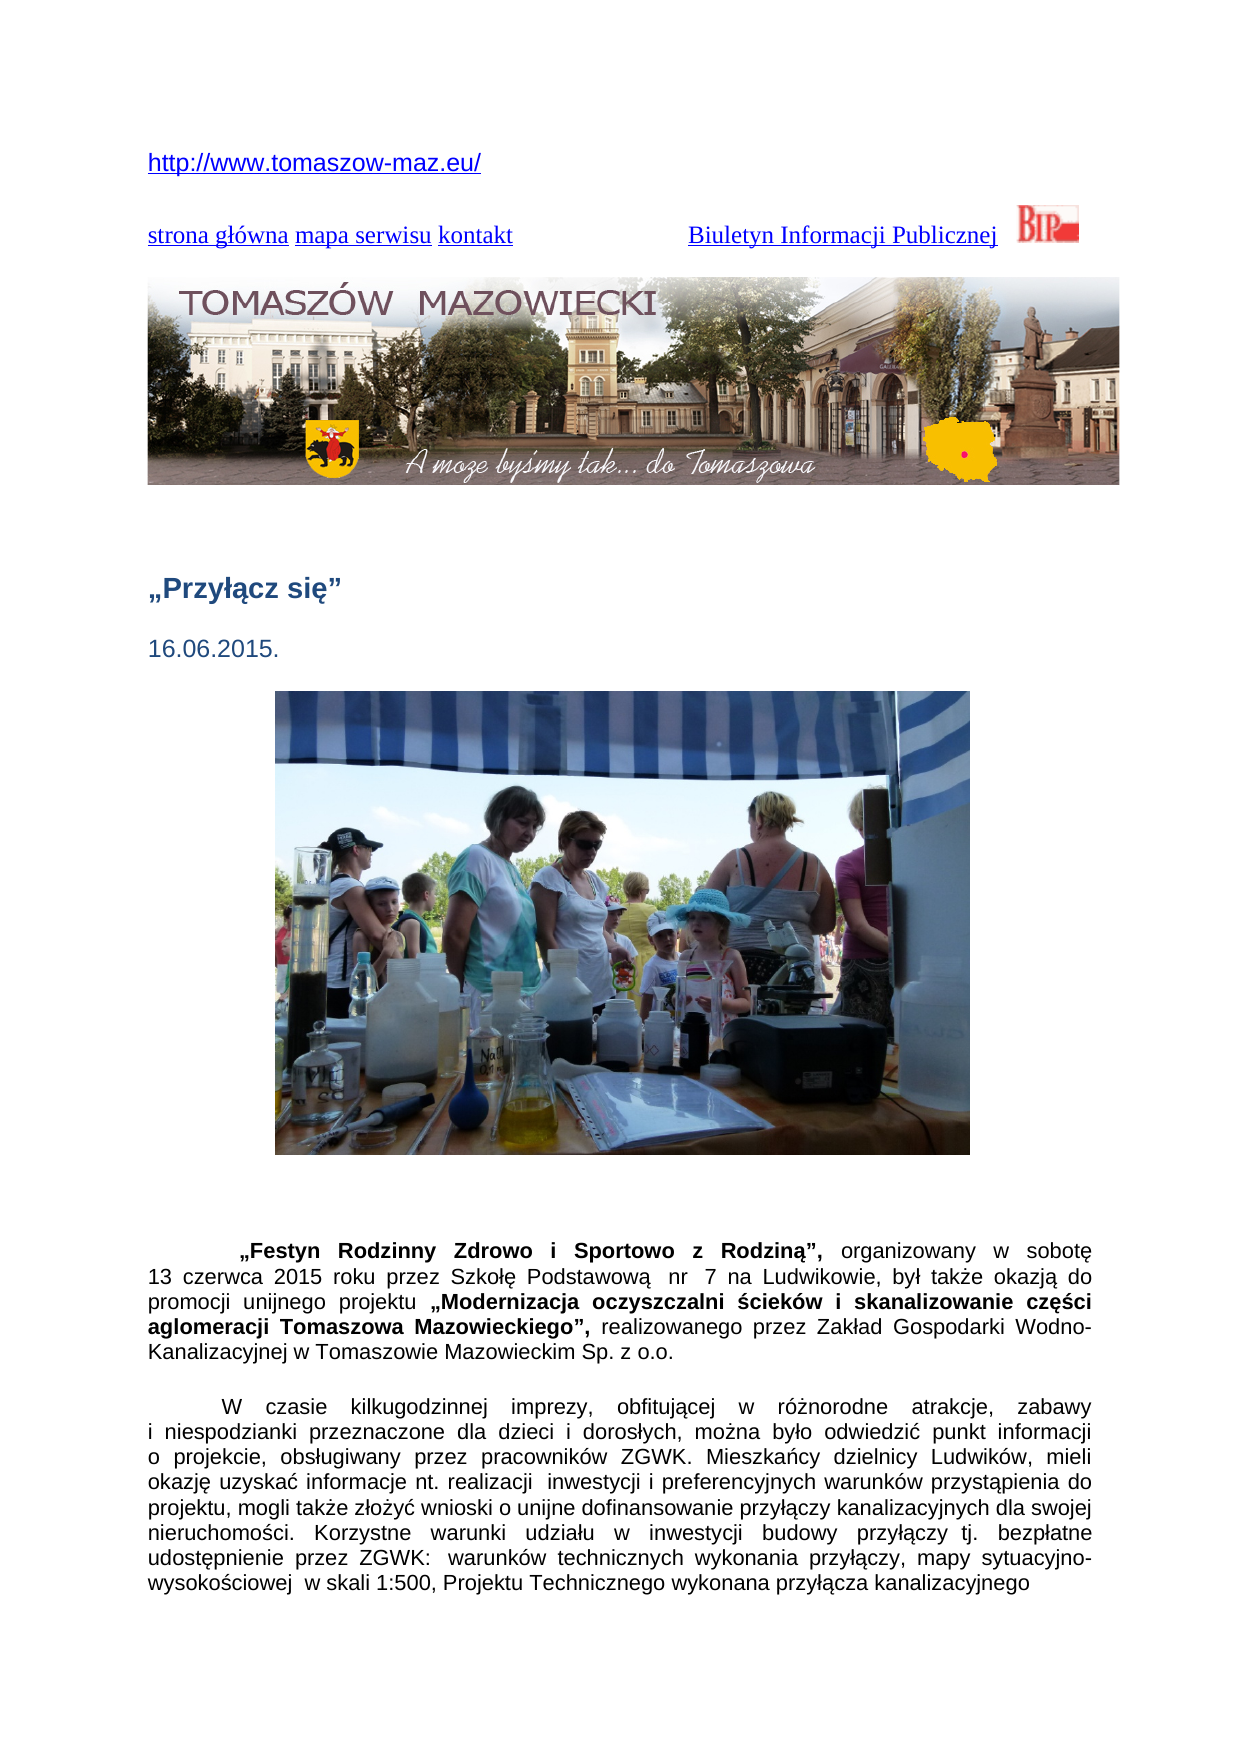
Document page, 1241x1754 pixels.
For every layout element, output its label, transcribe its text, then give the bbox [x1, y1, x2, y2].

text http://www.tomaszow-maz.eu/ [148, 148, 1093, 176]
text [148, 1394, 1093, 1595]
text strona główna mapa serwisu kontakt Biuletyn Informacji Publicznej [148, 206, 1093, 248]
text „Festyn Rodzinny Zdrowo i Sportowo z Rodziną”, organizowany w sobotę 13 czerwca 2015 roku przez Szkołę Podstawową nr 7 na Ludwikowie, był także okazją do promocji unijnego projektu „Modernizacja oczyszczalni ścieków i skanalizowanie części aglomeracji Tomaszowa Mazowieckiego”, realizowanego przez Zakład Gospodarki Wodno-Kanalizacyjnej w Tomaszowie Mazowieckim Sp. z o.o. [148, 1238, 1093, 1364]
picture [1016, 205, 1079, 243]
text „Przyłącz się” [148, 571, 1093, 605]
picture [275, 691, 970, 1155]
text 16.06.2015. [148, 634, 1093, 663]
picture [147, 277, 1120, 485]
